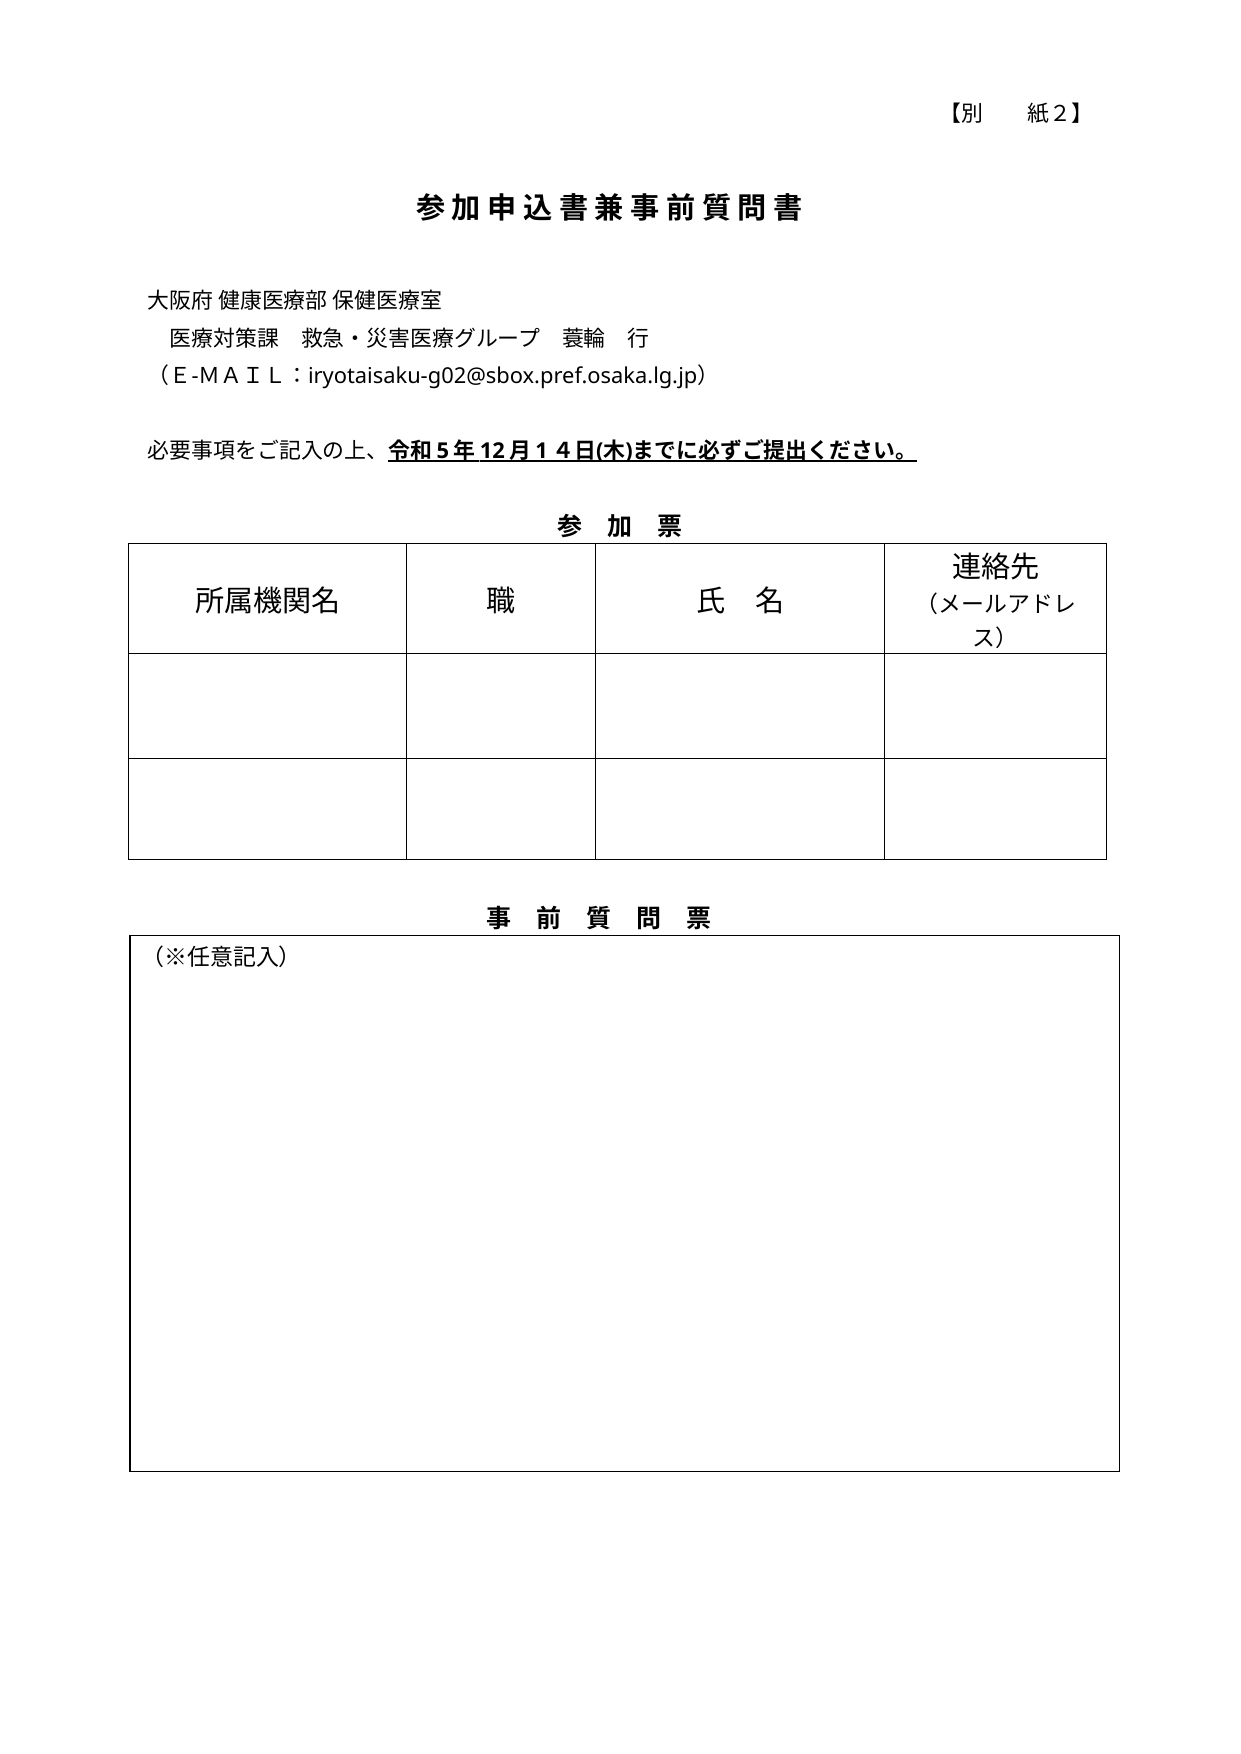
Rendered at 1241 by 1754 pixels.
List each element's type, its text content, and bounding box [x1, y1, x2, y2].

text 参 加 申 込 書 兼 事 前 質 問 書 [148, 168, 1071, 243]
text 大阪府 健康医療部 保健医療室 [148, 280, 1092, 318]
table_cell [129, 759, 406, 859]
table_header （※任意記入） [131, 936, 1119, 1471]
text 医療対策課 救急・災害医療グループ 蓑輪 行 [148, 318, 1092, 355]
table_cell [885, 654, 1106, 757]
table_cell [596, 654, 884, 757]
table_cell [596, 759, 884, 859]
table_cell [407, 759, 595, 859]
table_header 氏 名 [596, 544, 884, 653]
table_header 連絡先 （メールアドレス） [885, 544, 1106, 653]
table_cell [885, 759, 1106, 859]
table_header 職 [407, 544, 595, 653]
table_cell [129, 654, 406, 757]
text 事 前 質 問 票 [148, 898, 1049, 935]
text 参 加 票 [148, 505, 1092, 543]
table_header 所属機関名 [129, 544, 406, 653]
text （Ｅ-ＭＡＩＬ：iryotaisaku-g02@sbox.pref.osaka.lg.jp） [148, 355, 1092, 393]
table_cell [407, 654, 595, 757]
text 【別 紙２】 [148, 93, 1092, 130]
text 必要事項をご記入の上、令和5年12月1４日(木)までに必ずご提出ください。 [148, 430, 1092, 468]
